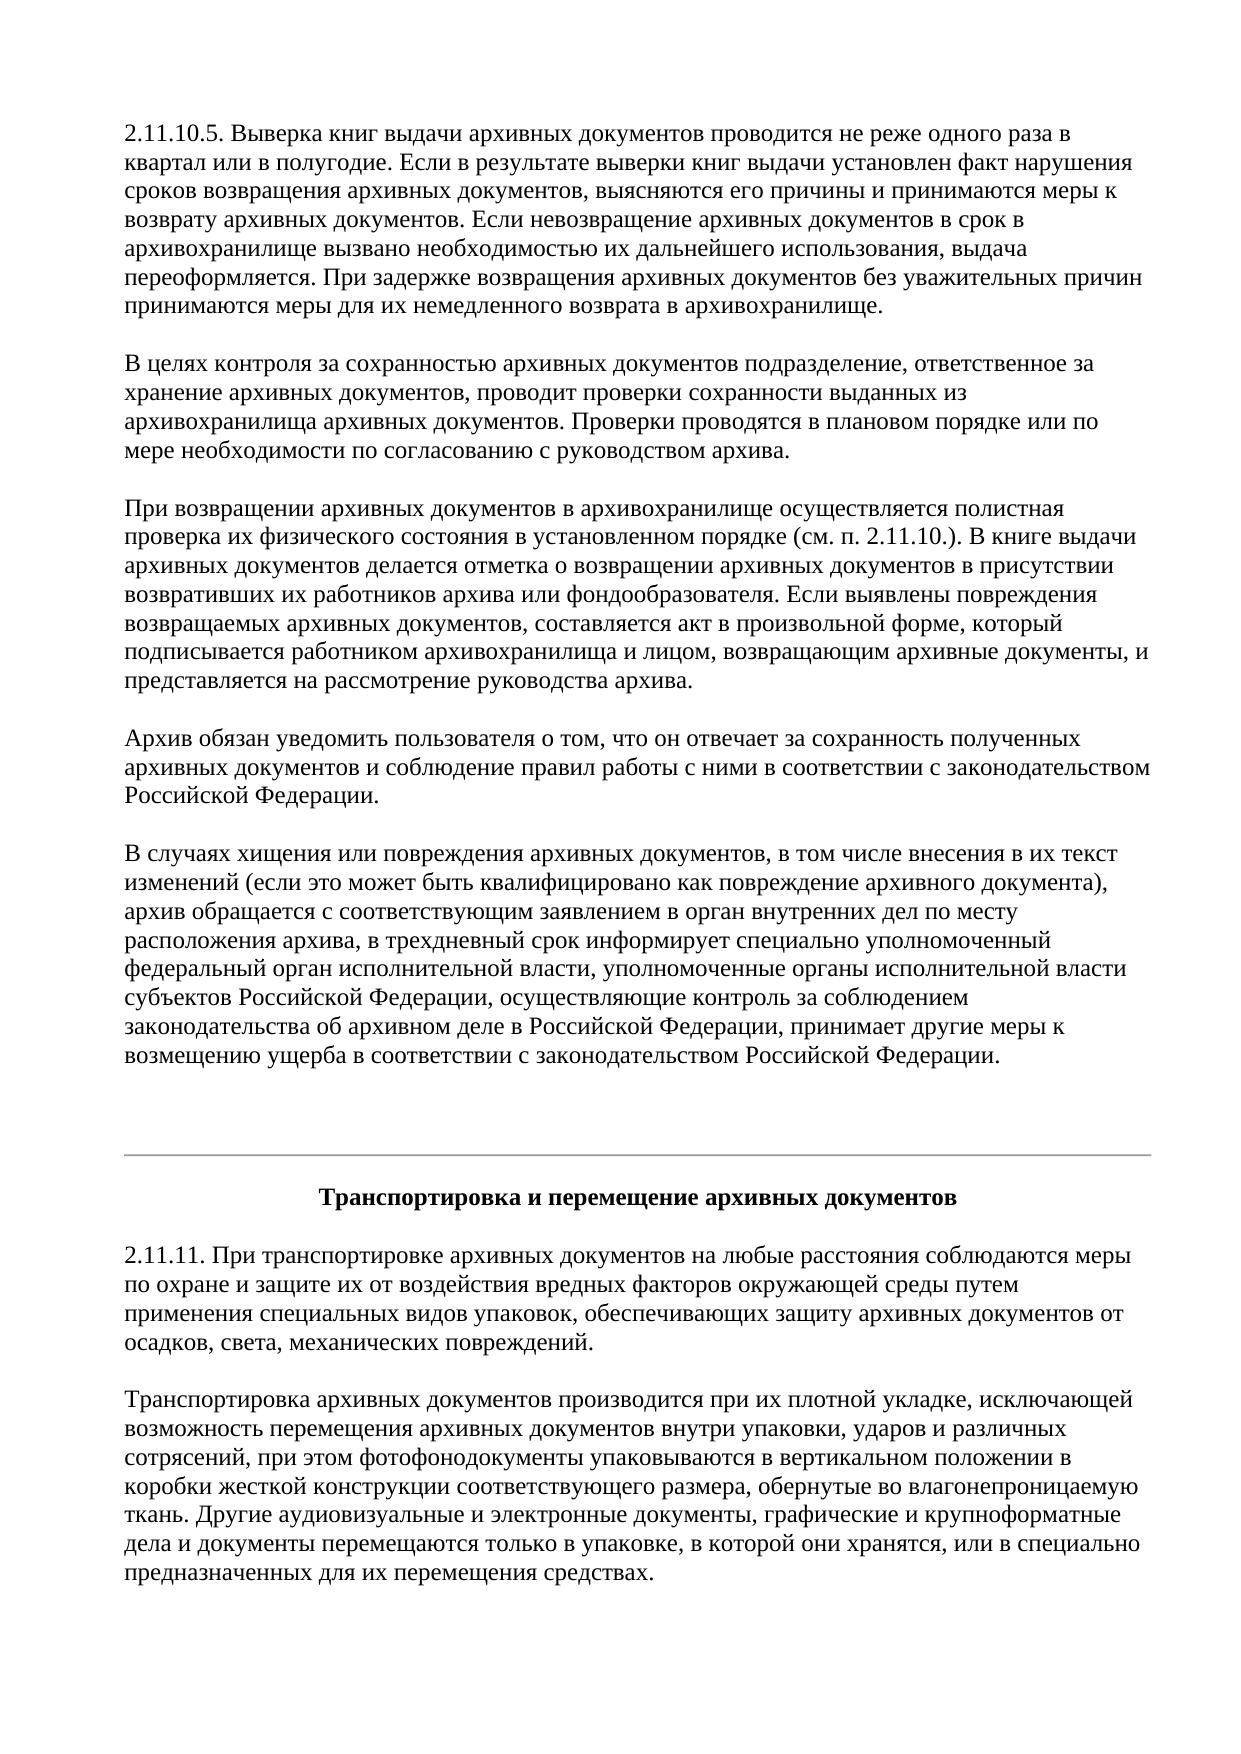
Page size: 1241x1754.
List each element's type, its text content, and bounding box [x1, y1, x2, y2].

text 2.11.11. При транспортировке архивных документов на любые расстояния соблюдаются меры по охране и защите их от воздействия вредных факторов окружающей среды путем применения специальных видов упаковок, обеспечивающих защиту архивных документов от осадков, света, механических повреждений. [124, 1240, 1152, 1355]
text При возвращении архивных документов в архивохранилище осуществляется полистная проверка их физического состояния в установленном порядке (см. п. 2.11.10.). В книге выдачи архивных документов делается отметка о возвращении архивных документов в присутствии возвративших их работников архива или фондообразователя. Если выявлены повреждения возвращаемых архивных документов, составляется акт в произвольной форме, который подписывается работником архивохранилища и лицом, возвращающим архивные документы, и представляется на рассмотрение руководства архива. [124, 493, 1152, 694]
text Архив обязан уведомить пользователя о том, что он отвечает за сохранность полученных архивных документов и соблюдение правил работы с ними в соответствии с законодательством Российской Федерации. [124, 723, 1152, 809]
text Транспортировка архивных документов производится при их плотной укладке, исключающей возможность перемещения архивных документов внутри упаковки, ударов и различных сотрясений, при этом фотофонодокументы упаковываются в вертикальном положении в коробки жесткой конструкции соответствующего размера, обернутые во влагонепроницаемую ткань. Другие аудиовизуальные и электронные документы, графические и крупноформатные дела и документы перемещаются только в упаковке, в которой они хранятся, или в специально предназначенных для их перемещения средствах. [124, 1384, 1152, 1586]
text В случаях хищения или повреждения архивных документов, в том числе внесения в их текст изменений (если это может быть квалифицировано как повреждение архивного документа), архив обращается с соответствующим заявлением в орган внутренних дел по месту расположения архива, в трехдневный срок информирует специально уполномоченный федеральный орган исполнительной власти, уполномоченные органы исполнительной власти субъектов Российской Федерации, осуществляющие контроль за соблюдением законодательства об архивном деле в Российской Федерации, принимает другие меры к возмещению ущерба в соответствии с законодательством Российской Федерации. [124, 838, 1152, 1068]
text Транспортировка и перемещение архивных документов [124, 1182, 1152, 1211]
text В целях контроля за сохранностью архивных документов подразделение, ответственное за хранение архивных документов, проводит проверки сохранности выданных из архивохранилища архивных документов. Проверки проводятся в плановом порядке или по мере необходимости по согласованию с руководством архива. [124, 348, 1152, 463]
text 2.11.10.5. Выверка книг выдачи архивных документов проводится не реже одного раза в квартал или в полугодие. Если в результате выверки книг выдачи установлен факт нарушения сроков возвращения архивных документов, выясняются его причины и принимаются меры к возврату архивных документов. Если невозвращение архивных документов в срок в архивохранилище вызвано необходимостью их дальнейшего использования, выдача переоформляется. При задержке возвращения архивных документов без уважительных причин принимаются меры для их немедленного возврата в архивохранилище. [124, 118, 1152, 319]
